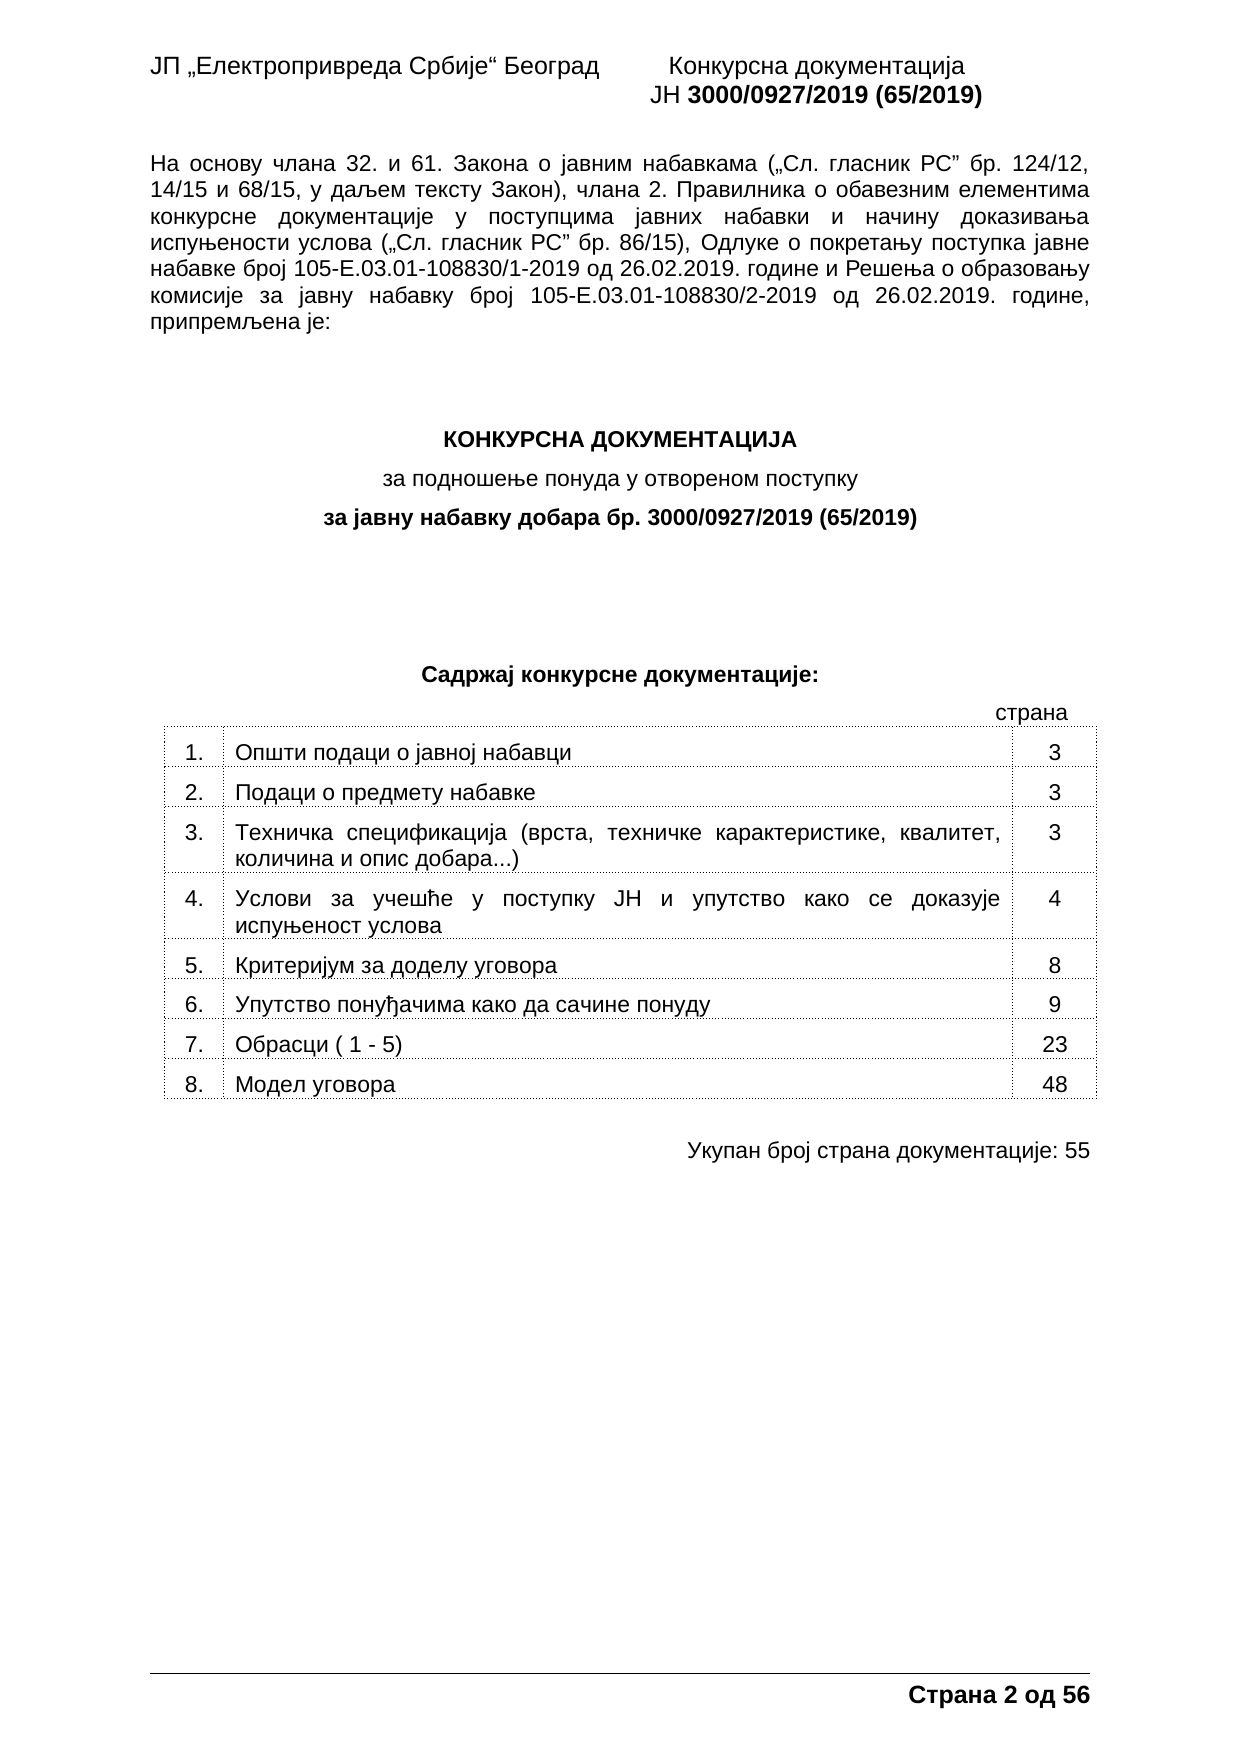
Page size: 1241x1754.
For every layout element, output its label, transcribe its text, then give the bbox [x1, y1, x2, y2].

text за јавну набавку добара бр. 3000/0927/2019 (65/2019) [150, 504, 1090, 530]
table_header Општи подаци о јавној набавци [224, 726, 1012, 766]
table_cell 3. [165, 806, 223, 872]
table_cell Критеријум за доделу уговора [224, 938, 1012, 978]
table_cell 6. [165, 978, 223, 1018]
text КОНКУРСНА ДОКУМЕНТАЦИЈА [150, 426, 1090, 452]
table_cell 8 [1013, 938, 1097, 978]
table_cell 5. [165, 938, 223, 978]
table_cell 3 [1013, 766, 1097, 806]
table_cell 23 [1013, 1018, 1097, 1058]
title страна [150, 699, 1090, 726]
table_cell 4 [1013, 872, 1097, 938]
table_cell 7. [165, 1018, 223, 1058]
table_cell Упутство понуђачима како да сачине понуду [224, 978, 1012, 1018]
table_cell Услови за учешће у поступку ЈН и упутство како се доказује испуњеност услова [224, 872, 1012, 938]
table_cell 9 [1013, 978, 1097, 1018]
title Садржај конкурсне документације: [150, 661, 1090, 687]
table_cell 4. [165, 872, 223, 938]
table_cell 8. [165, 1058, 223, 1098]
table_cell Модел уговора [224, 1058, 1012, 1098]
text На основу члана 32. и 61. Закона о јавним набавкама („Сл. гласник РС” бр. 124/12, 14/15 и 68/15, у даљем тексту Закон), члана 2. Правилника о обавезним елементима конкурсне документације у поступцима јавних набавки и начину доказивања испуњености услова („Сл. гласник РС” бр. 86/15), Одлуке о покретању поступка јавне набавке број 105-E.03.01-108830/1-2019 од 26.02.2019. године и Решења о образовању комисије за јавну набавку број 105-E.03.01-108830/2-2019 од 26.02.2019. године, припремљена је: [150, 150, 1090, 334]
table_cell Обрасци ( 1 - 5) [224, 1018, 1012, 1058]
table_cell Подаци о предмету набавке [224, 766, 1012, 806]
table_cell Техничка спецификација (врста, техничке карактеристике, квалитет, количина и опис добара...) [224, 806, 1012, 872]
table_header 1. [165, 726, 223, 766]
table_cell 48 [1013, 1058, 1097, 1098]
table_cell 3 [1013, 806, 1097, 872]
text за подношење понуда у отвореном поступку [150, 465, 1090, 491]
table_cell 2. [165, 766, 223, 806]
text Укупан број страна документације: 55 [150, 1137, 1090, 1164]
table_header 3 [1013, 726, 1097, 766]
